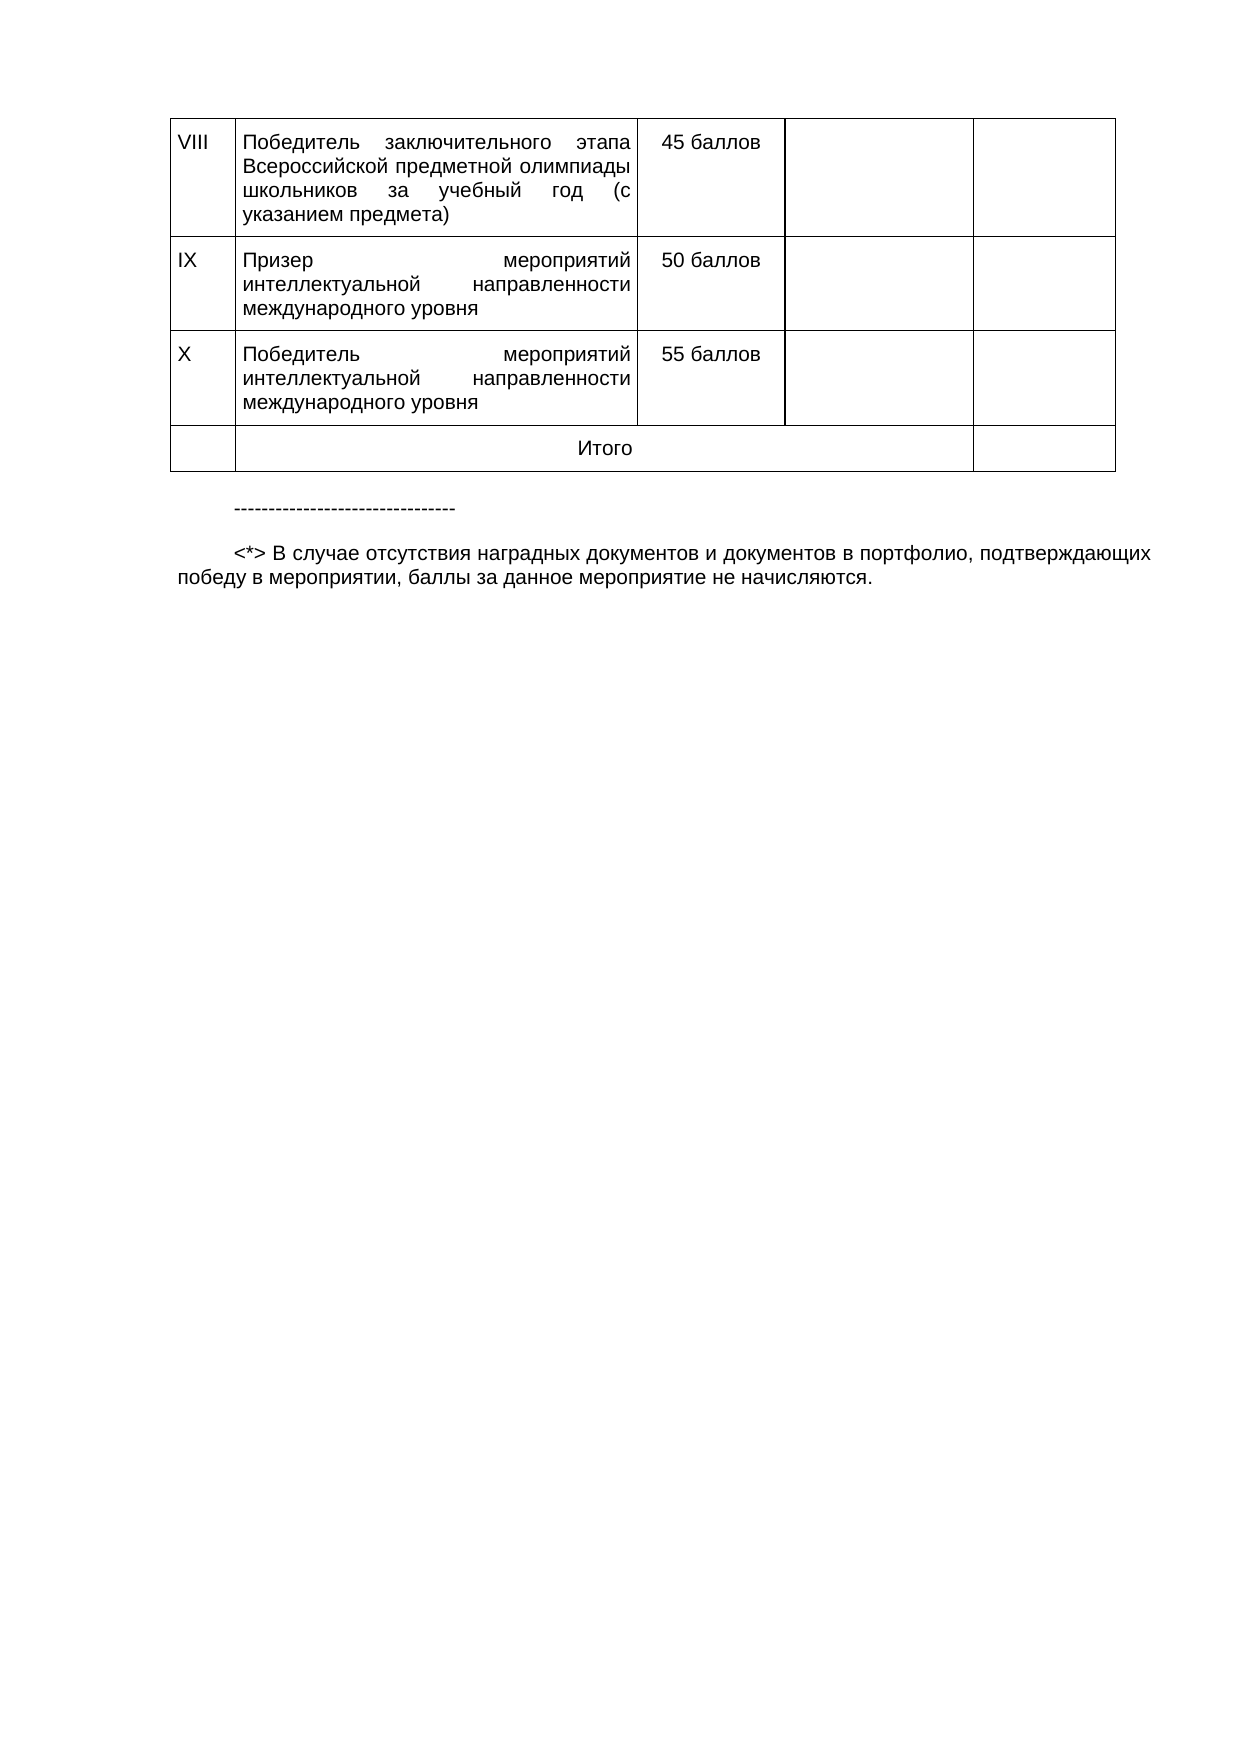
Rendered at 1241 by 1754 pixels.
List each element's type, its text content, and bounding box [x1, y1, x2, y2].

table_cell [786, 331, 973, 424]
table_cell 50 баллов [638, 237, 784, 330]
table_cell Призер мероприятий интеллектуальной направленности международного уровня [236, 237, 637, 330]
table_cell [974, 119, 1115, 236]
table_cell Победитель заключительного этапа Всероссийской предметной олимпиады школьников за учебный год (с указанием предмета) [236, 119, 637, 236]
table_cell [974, 331, 1115, 424]
table_cell [974, 426, 1115, 471]
text <*> В случае отсутствия наградных документов и документов в портфолио, подтверждающих победу в мероприятии, баллы за данное мероприятие не начисляются. [177, 541, 1152, 588]
table_cell X [171, 331, 235, 424]
text -------------------------------- [177, 496, 1152, 520]
table_cell 45 баллов [638, 119, 784, 236]
table_cell Победитель мероприятий интеллектуальной направленности международного уровня [236, 331, 637, 424]
table_cell VIII [171, 119, 235, 236]
table_cell [171, 426, 235, 471]
table_cell [974, 237, 1115, 330]
table_cell Итого [236, 426, 973, 471]
table_cell 55 баллов [638, 331, 784, 424]
table_cell [786, 119, 973, 236]
table_cell [786, 237, 973, 330]
table_cell IX [171, 237, 235, 330]
